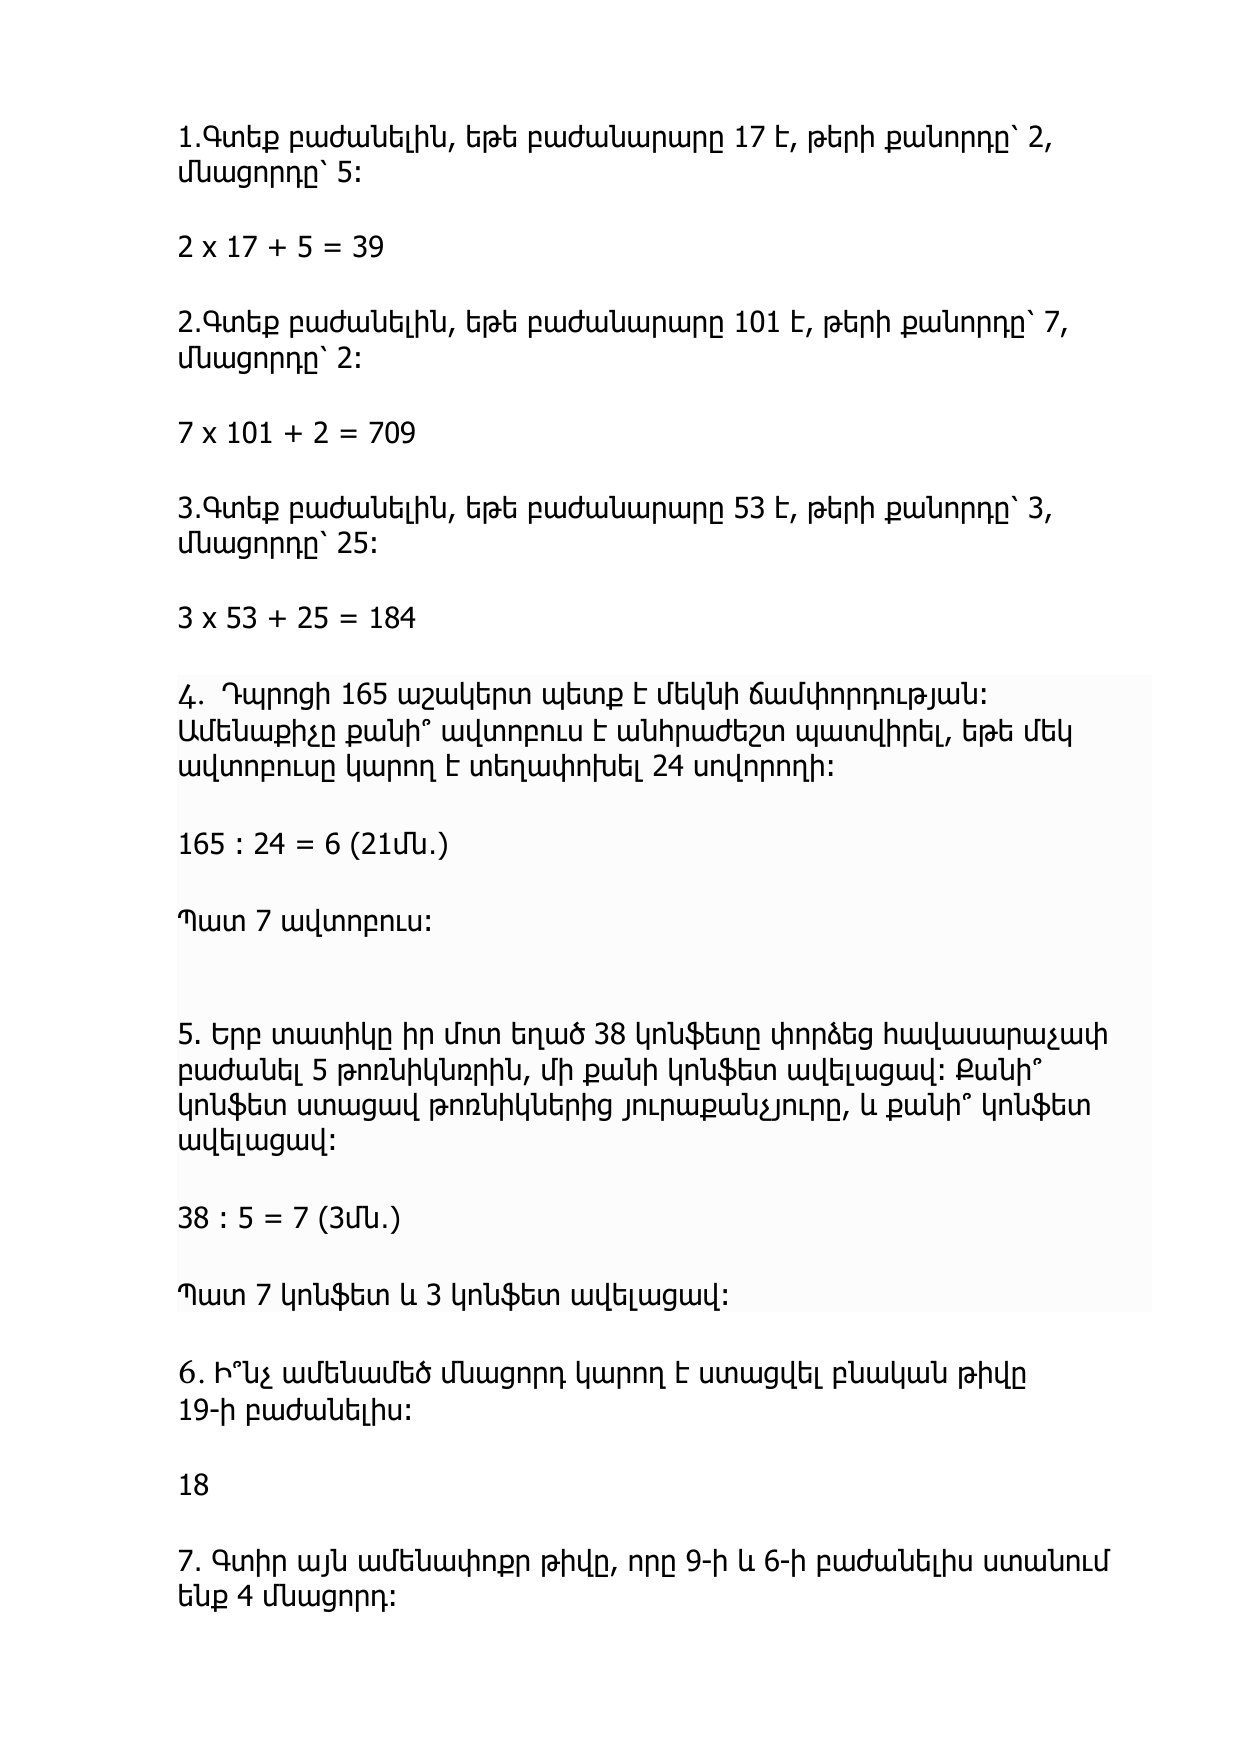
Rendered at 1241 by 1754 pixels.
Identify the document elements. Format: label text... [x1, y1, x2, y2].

text 6․ [177, 1354, 1152, 1427]
text 165 : 24 = 6 (21մն․) [177, 825, 1152, 860]
text 4․ [177, 675, 1152, 782]
text 7 x 101 + 2 = 709 [177, 414, 1152, 449]
text 18 [177, 1467, 1152, 1502]
text Պատ 7 կոնֆետ և 3 կոնֆետ ավելացավ։ [177, 1277, 1152, 1312]
text Պատ 7 ավտոբուս։ [177, 903, 1152, 938]
text 3 x 53 + 25 = 184 [177, 600, 1152, 635]
text 2 x 17 + 5 = 39 [177, 228, 1152, 264]
text 38 : 5 = 7 (3մն․) [177, 1199, 1152, 1234]
